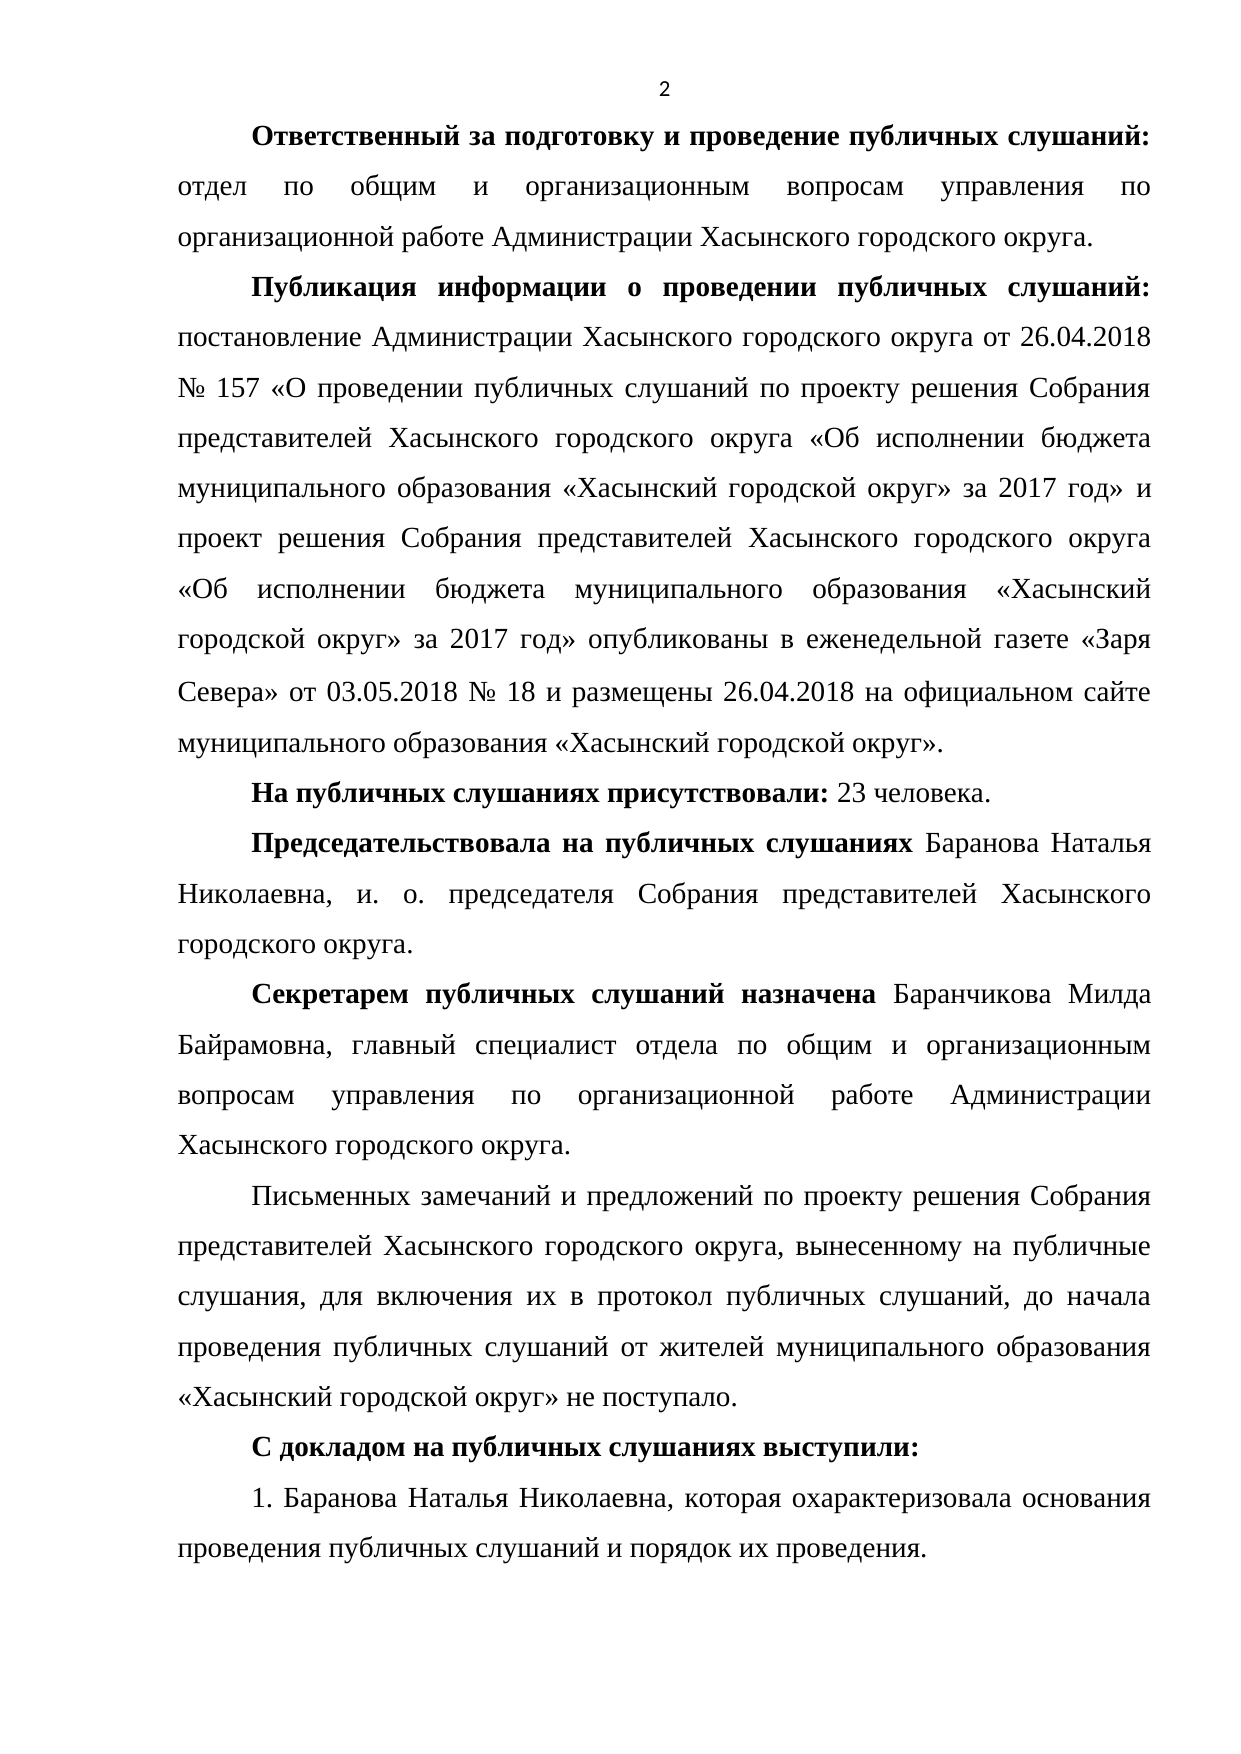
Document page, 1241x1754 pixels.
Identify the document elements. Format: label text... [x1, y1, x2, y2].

text С докладом на публичных слушаниях выступили: [177, 1429, 1152, 1463]
text Ответственный за подготовку и проведение публичных слушаний: отдел по общим и организационным вопросам управления по организационной работе Администрации Хасынского городского округа. [177, 118, 1152, 252]
text Председательствовала на публичных слушаниях Баранова Наталья Николаевна, и. о. председателя Собрания представителей Хасынского городского округа. [177, 826, 1152, 960]
text Публикация информации о проведении публичных слушаний: постановление Администрации Хасынского городского округа от 26.04.2018 № 157 «О проведении публичных слушаний по проекту решения Собрания представителей Хасынского городского округа «Об исполнении бюджета муниципального образования «Хасынский городской округ» за 2017 год» и проект решения Собрания представителей Хасынского городского округа «Об исполнении бюджета муниципального образования «Хасынский городской округ» за 2017 год» опубликованы в еженедельной газете «Заря Севера» от 03.05.2018 № 18 и размещены 26.04.2018 на официальном сайте муниципального образования «Хасынский городской округ». [177, 269, 1152, 758]
text Письменных замечаний и предложений по проекту решения Собрания представителей Хасынского городского округа, вынесенному на публичные слушания, для включения их в протокол публичных слушаний, до начала проведения публичных слушаний от жителей муниципального образования «Хасынский городской округ» не поступало. [177, 1178, 1152, 1413]
text 1. Баранова Наталья Николаевна, которая охарактеризовала основания проведения публичных слушаний и порядок их проведения. [177, 1480, 1152, 1563]
text Секретарем публичных слушаний назначена Баранчикова Милда Байрамовна, главный специалист отдела по общим и организационным вопросам управления по организационной работе Администрации Хасынского городского округа. [177, 977, 1152, 1161]
text На публичных слушаниях присутствовали: 23 человека. [177, 775, 1152, 809]
